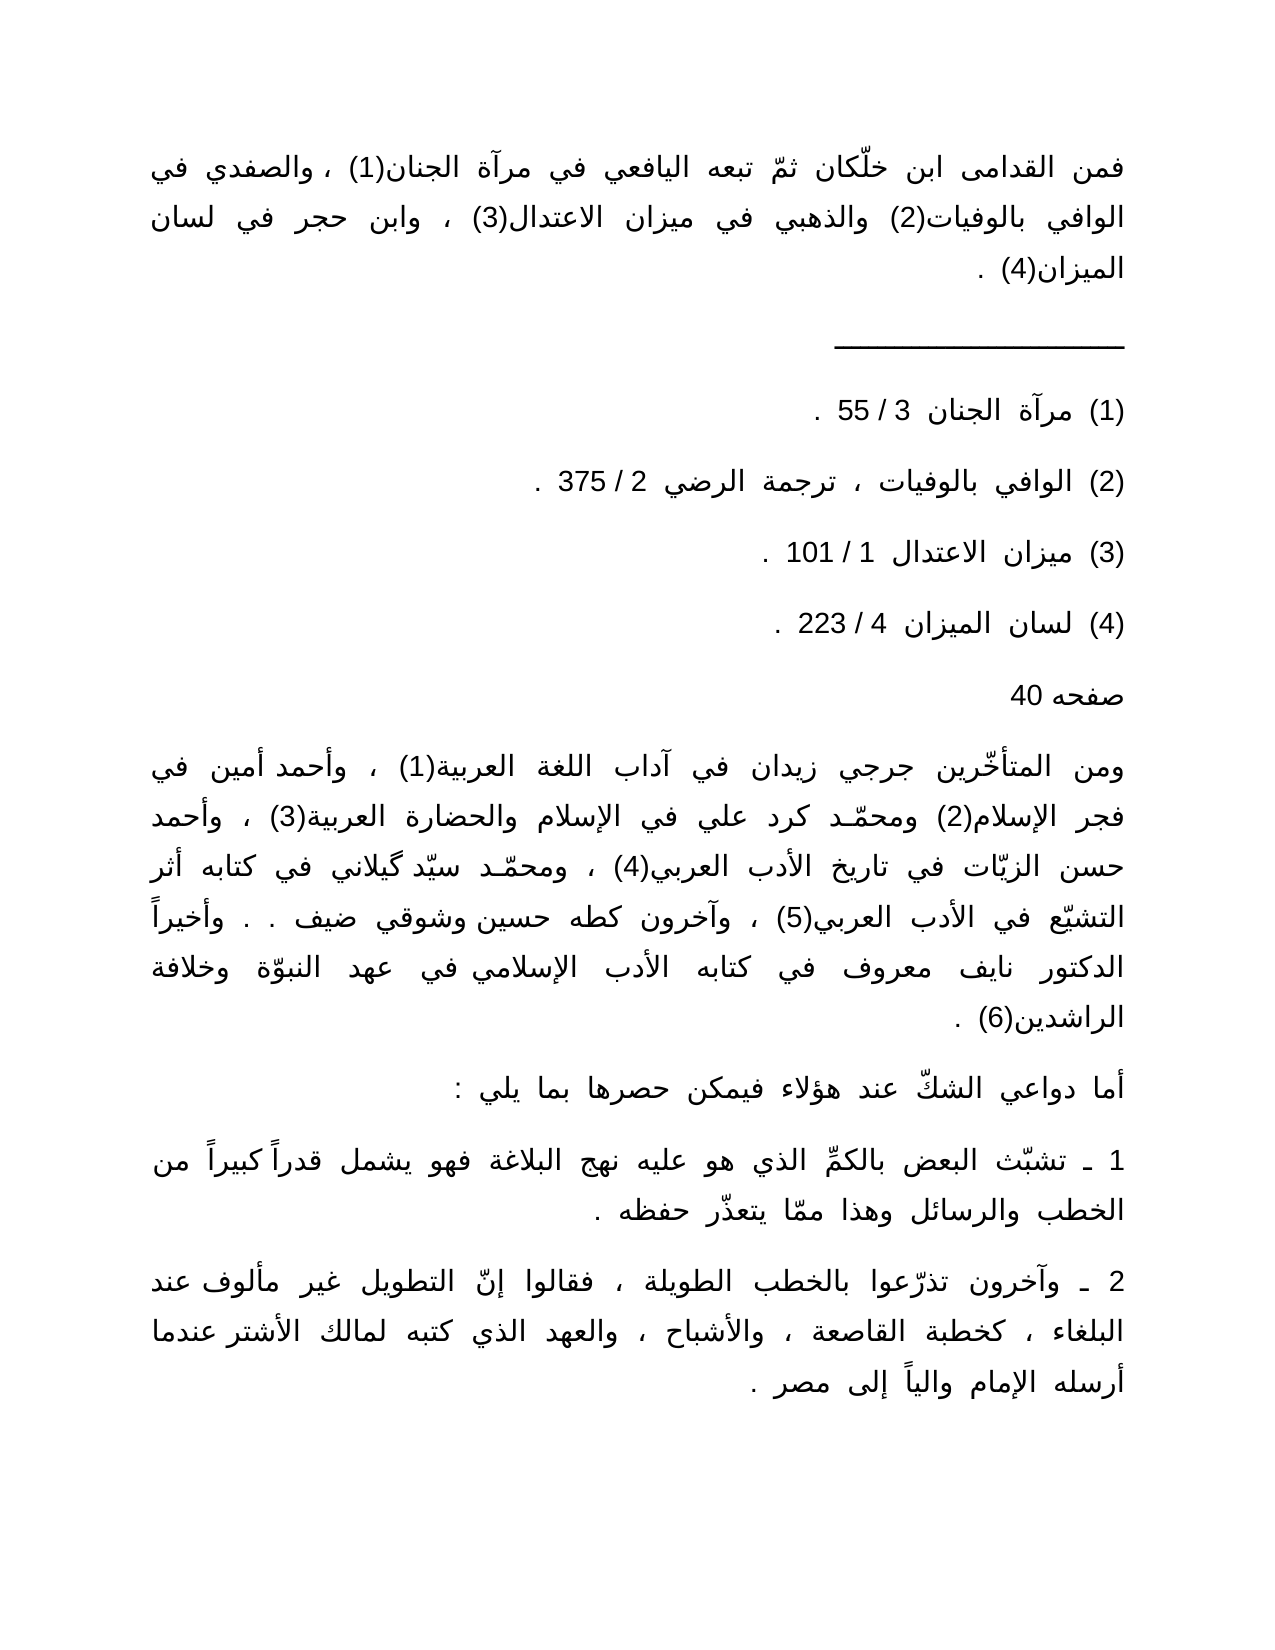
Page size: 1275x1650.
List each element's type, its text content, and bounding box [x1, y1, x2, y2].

text (4) لسان الميزان 4 / 223 . [150, 606, 1125, 640]
text ومن المتأخّرين جرجي زيدان في آداب اللغة العربية(1) ، وأحمد أمين في فجر الإسلام(2) ومحمّـد كرد علي في الإسلام والحضارة العربية(3) ، وأحمد حسن الزيّات في تاريخ الأدب العربي(4) ، ومحمّـد سيّد گيلاني في كتابه أثر التشيّع في الأدب العربي(5) ، وآخرون كطه حسين وشوقي ضيف . . وأخيراً الدكتور نايف معروف في كتابه الأدب الإسلامي في عهد النبوّة وخلافة الراشدين(6) . [150, 749, 1125, 1034]
text ــــــــــــــــــــــــــــــــــ [150, 322, 1125, 355]
text 1 ـ تشبّث البعض بالكمِّ الذي هو عليه نهج البلاغة فهو يشمل قدراً كبيراً من الخطب والرسائل وهذا ممّا يتعذّر حفظه . [150, 1142, 1125, 1226]
text فمن القدامى ابن خلّكان ثمّ تبعه اليافعي في مرآة الجنان(1) ، والصفدي في الوافي بالوفيات(2) والذهبي في ميزان الاعتدال(3) ، وابن حجر في لسان الميزان(4) . [150, 150, 1125, 284]
text (2) الوافي بالوفيات ، ترجمة الرضي 2 / 375 . [150, 464, 1125, 498]
text 2 ـ وآخرون تذرّعوا بالخطب الطويلة ، فقالوا إنّ التطويل غير مألوف عند البلغاء ، كخطبة القاصعة ، والأشباح ، والعهد الذي كتبه لمالك الأشتر عندما أرسله الإمام والياً إلى مصر . [150, 1264, 1125, 1398]
text (3) ميزان الاعتدال 1 / 101 . [150, 535, 1125, 569]
text أما دواعي الشكّ عند هؤلاء فيمكن حصرها بما يلي : [150, 1071, 1125, 1105]
text (1) مرآة الجنان 3 / 55 . [150, 393, 1125, 426]
text صفحه 40 [150, 677, 1125, 711]
